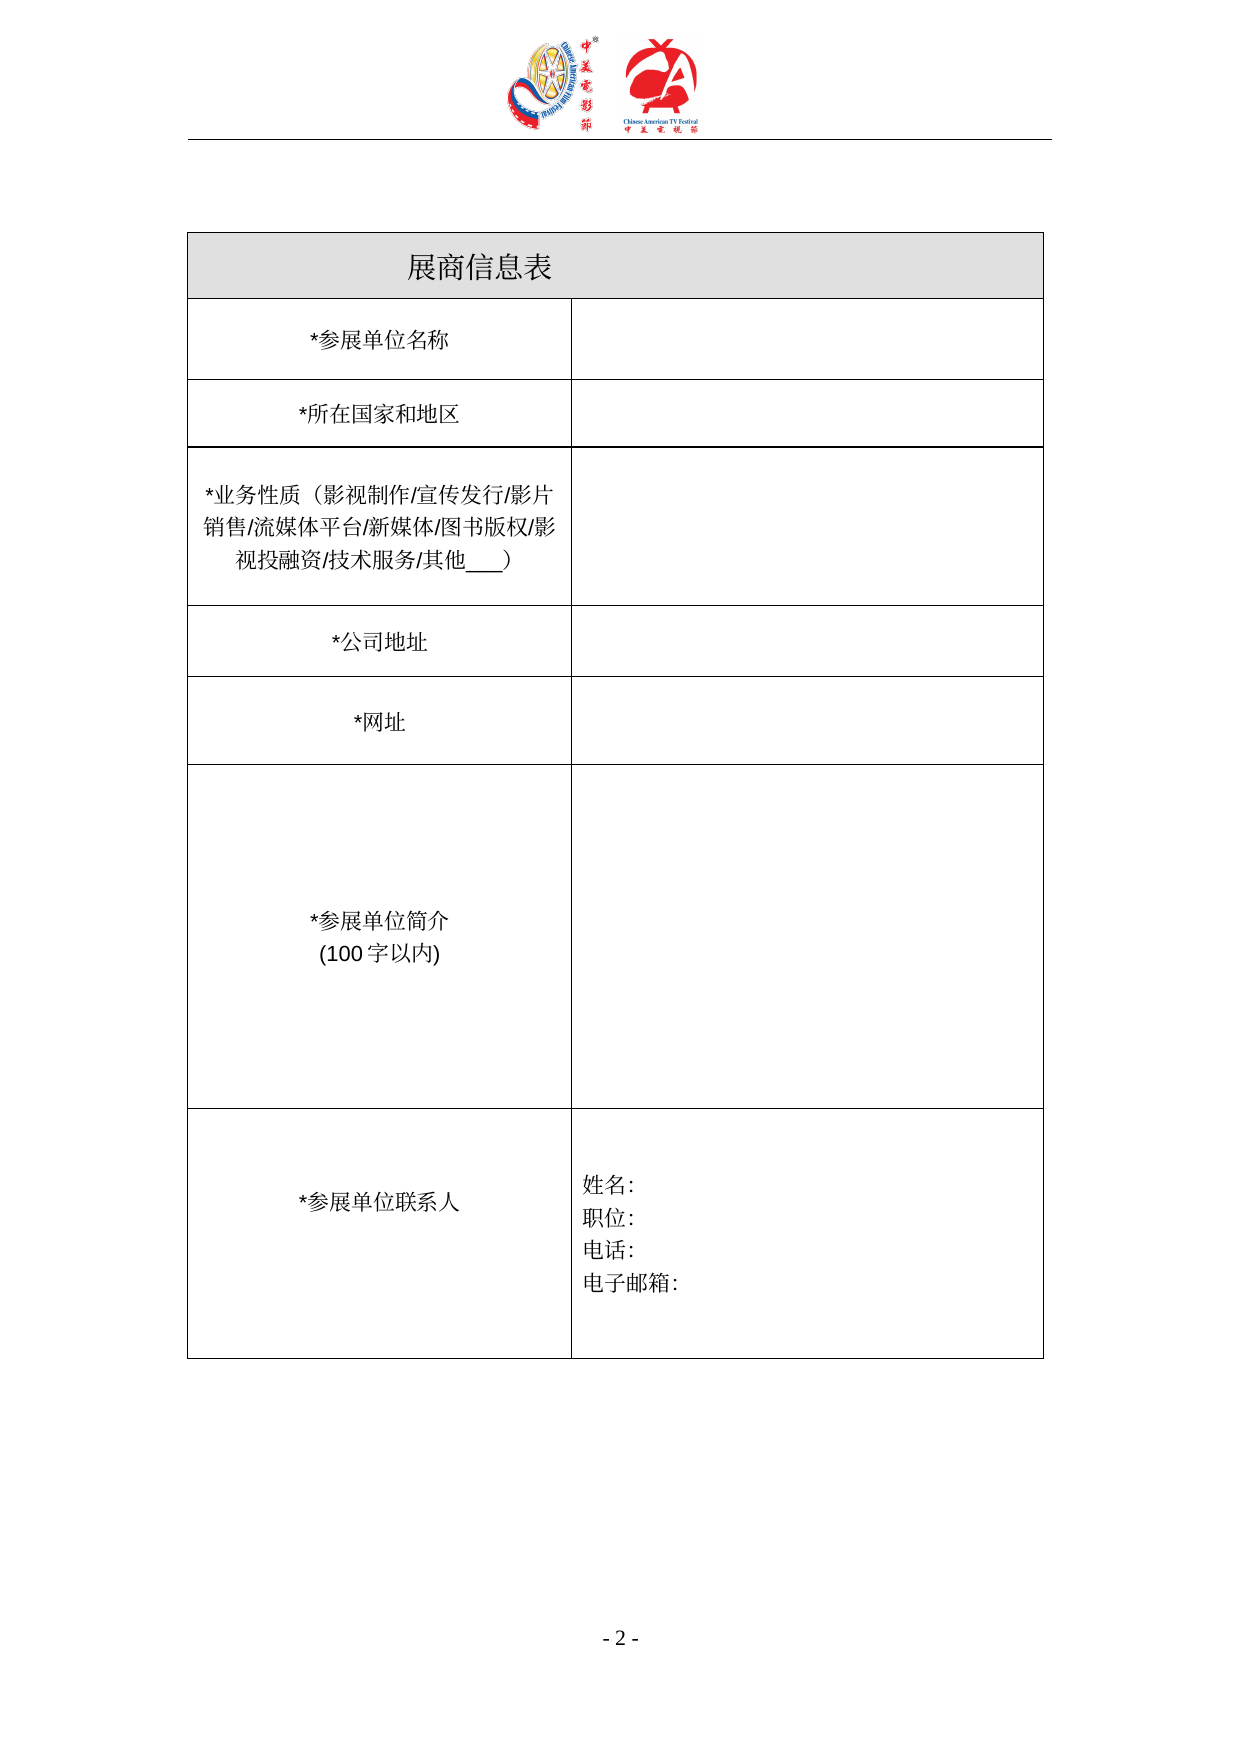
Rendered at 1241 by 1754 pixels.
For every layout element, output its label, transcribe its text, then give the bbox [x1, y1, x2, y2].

table_cell [572, 606, 1043, 676]
table_cell [572, 448, 1043, 604]
table_cell 姓名： 职位： 电话： 电子邮箱： [572, 1109, 1043, 1358]
table_cell *参展单位联系人 [188, 1109, 571, 1358]
table_cell *所在国家和地区 [188, 380, 571, 446]
picture [617, 37, 706, 137]
table_header 展商信息表 [188, 233, 1043, 298]
table_cell [572, 765, 1043, 1108]
table_cell [572, 380, 1043, 446]
table_cell [572, 299, 1043, 379]
table_cell *参展单位简介 (100字以内) [188, 765, 571, 1108]
table_cell *业务性质（影视制作/宣传发行/影片销售/流媒体平台/新媒体/图书版权/影视投融资/技术服务/其他___） [188, 448, 571, 604]
table_cell *公司地址 [188, 606, 571, 676]
table_cell *参展单位名称 [188, 299, 571, 379]
picture [499, 29, 607, 137]
table_cell [572, 677, 1043, 764]
table_cell *网址 [188, 677, 571, 764]
